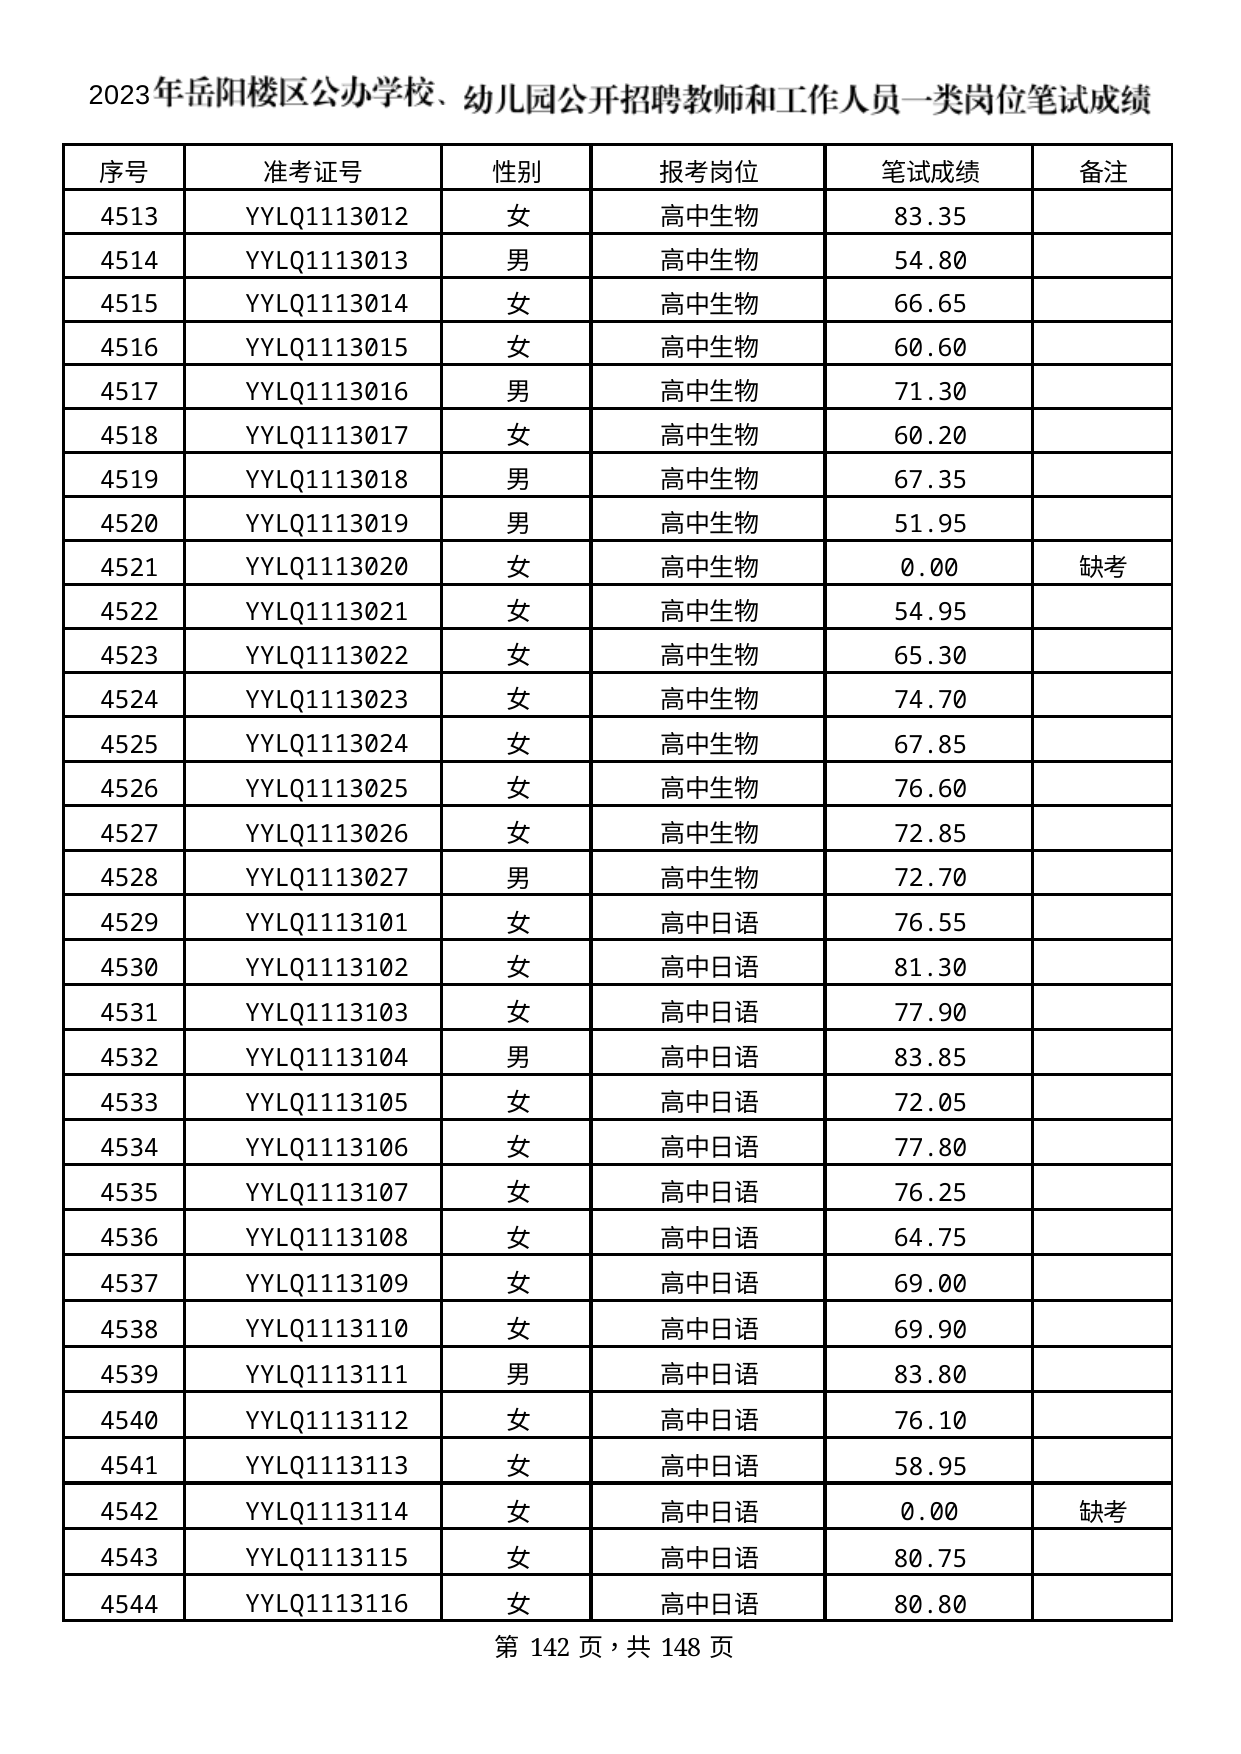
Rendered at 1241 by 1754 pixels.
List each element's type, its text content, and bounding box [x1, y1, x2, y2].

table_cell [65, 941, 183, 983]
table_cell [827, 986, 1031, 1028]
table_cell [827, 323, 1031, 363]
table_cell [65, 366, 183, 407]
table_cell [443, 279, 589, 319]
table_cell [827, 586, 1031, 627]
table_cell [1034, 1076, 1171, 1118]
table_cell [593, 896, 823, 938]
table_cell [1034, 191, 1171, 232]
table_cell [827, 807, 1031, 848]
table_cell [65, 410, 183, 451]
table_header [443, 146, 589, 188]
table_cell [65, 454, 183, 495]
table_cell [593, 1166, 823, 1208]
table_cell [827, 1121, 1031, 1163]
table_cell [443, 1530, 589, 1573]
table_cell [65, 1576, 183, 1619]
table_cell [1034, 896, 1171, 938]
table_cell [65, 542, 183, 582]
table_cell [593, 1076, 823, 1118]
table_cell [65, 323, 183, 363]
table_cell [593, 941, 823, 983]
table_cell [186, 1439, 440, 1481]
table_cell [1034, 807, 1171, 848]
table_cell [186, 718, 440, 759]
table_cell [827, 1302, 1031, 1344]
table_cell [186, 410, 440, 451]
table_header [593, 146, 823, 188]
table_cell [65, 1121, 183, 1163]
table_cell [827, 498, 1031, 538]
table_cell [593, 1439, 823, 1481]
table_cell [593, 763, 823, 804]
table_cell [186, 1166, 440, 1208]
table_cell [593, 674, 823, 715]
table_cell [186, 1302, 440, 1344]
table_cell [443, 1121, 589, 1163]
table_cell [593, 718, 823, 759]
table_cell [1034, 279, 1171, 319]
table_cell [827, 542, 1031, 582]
picture [438, 98, 447, 105]
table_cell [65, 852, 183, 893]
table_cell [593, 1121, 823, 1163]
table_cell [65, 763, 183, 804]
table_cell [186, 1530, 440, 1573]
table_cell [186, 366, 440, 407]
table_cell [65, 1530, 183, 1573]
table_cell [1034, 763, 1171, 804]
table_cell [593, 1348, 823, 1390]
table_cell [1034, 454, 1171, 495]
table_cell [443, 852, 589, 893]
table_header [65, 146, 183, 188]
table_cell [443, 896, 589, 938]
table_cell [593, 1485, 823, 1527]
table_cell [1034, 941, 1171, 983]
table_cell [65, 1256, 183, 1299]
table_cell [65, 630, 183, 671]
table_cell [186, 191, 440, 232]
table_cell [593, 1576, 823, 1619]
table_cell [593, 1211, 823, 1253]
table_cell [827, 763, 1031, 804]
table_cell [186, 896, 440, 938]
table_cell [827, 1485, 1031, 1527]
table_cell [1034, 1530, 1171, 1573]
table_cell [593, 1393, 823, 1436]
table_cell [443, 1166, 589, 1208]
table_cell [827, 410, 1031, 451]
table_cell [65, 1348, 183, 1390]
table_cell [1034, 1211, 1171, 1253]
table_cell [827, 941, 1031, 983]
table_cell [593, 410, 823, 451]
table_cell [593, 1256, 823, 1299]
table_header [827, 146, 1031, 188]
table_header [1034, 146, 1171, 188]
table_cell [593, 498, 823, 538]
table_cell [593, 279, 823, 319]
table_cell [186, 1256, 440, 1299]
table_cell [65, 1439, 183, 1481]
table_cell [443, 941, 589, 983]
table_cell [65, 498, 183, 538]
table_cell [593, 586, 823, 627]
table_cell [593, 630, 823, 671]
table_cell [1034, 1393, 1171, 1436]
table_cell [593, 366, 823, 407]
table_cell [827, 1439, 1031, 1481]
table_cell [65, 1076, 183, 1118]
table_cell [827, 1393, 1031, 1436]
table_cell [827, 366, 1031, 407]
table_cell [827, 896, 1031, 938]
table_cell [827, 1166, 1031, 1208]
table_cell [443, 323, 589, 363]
picture [463, 82, 1152, 120]
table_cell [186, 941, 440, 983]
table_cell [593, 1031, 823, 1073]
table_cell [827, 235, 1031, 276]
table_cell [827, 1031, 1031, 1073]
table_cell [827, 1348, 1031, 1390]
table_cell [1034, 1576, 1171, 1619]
picture [153, 74, 435, 113]
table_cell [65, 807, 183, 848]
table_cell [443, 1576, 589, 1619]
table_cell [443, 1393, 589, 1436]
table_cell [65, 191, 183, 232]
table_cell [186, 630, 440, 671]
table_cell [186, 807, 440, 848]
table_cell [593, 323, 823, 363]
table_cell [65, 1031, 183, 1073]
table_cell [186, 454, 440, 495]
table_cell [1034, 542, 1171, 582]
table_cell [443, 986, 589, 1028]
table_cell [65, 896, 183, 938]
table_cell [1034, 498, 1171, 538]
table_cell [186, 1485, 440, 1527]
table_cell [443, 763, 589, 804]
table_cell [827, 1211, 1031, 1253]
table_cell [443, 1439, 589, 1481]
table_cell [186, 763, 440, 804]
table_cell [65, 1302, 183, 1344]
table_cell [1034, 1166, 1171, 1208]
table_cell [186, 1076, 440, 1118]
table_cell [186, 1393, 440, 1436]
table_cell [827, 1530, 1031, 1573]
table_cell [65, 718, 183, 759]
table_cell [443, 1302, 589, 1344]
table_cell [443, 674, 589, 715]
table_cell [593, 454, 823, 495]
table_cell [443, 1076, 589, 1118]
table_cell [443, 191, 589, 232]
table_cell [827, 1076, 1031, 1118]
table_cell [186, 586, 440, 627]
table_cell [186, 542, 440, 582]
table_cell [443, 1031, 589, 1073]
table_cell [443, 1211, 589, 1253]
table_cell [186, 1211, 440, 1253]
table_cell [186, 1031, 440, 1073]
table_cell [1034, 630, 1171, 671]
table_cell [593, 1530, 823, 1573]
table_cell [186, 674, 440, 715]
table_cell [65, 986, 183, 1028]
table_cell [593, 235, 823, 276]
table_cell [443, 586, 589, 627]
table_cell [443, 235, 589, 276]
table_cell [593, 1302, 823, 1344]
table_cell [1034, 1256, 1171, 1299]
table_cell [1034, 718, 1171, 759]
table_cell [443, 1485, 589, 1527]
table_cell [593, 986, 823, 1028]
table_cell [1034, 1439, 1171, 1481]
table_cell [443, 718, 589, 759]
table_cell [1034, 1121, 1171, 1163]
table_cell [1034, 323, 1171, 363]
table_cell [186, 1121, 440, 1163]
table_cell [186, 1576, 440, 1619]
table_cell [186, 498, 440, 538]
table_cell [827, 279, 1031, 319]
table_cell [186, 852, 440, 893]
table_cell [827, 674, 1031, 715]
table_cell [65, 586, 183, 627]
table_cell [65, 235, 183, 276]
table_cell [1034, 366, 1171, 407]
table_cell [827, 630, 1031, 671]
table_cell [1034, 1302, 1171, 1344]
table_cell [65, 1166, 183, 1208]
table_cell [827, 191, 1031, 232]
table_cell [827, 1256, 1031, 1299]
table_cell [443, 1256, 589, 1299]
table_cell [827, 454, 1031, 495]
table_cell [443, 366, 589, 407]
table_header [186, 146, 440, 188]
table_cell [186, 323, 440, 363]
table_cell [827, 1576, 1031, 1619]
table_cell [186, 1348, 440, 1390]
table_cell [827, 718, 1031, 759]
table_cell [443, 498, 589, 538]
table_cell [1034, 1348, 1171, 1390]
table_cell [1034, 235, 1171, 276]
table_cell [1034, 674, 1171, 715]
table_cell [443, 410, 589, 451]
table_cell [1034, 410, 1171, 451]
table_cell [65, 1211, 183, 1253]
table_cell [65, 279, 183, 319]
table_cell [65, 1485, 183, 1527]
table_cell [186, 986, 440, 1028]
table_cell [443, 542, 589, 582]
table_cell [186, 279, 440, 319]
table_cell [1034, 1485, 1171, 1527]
text 第 142 页，共 148 页 [494, 1631, 1175, 1662]
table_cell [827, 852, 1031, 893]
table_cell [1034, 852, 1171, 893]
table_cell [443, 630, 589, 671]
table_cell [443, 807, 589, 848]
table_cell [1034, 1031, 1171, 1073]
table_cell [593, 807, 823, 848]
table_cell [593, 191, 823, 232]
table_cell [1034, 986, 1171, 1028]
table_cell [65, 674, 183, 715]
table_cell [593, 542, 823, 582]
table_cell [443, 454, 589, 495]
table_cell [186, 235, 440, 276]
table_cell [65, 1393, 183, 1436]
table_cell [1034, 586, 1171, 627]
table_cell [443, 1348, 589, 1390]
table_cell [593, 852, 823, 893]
